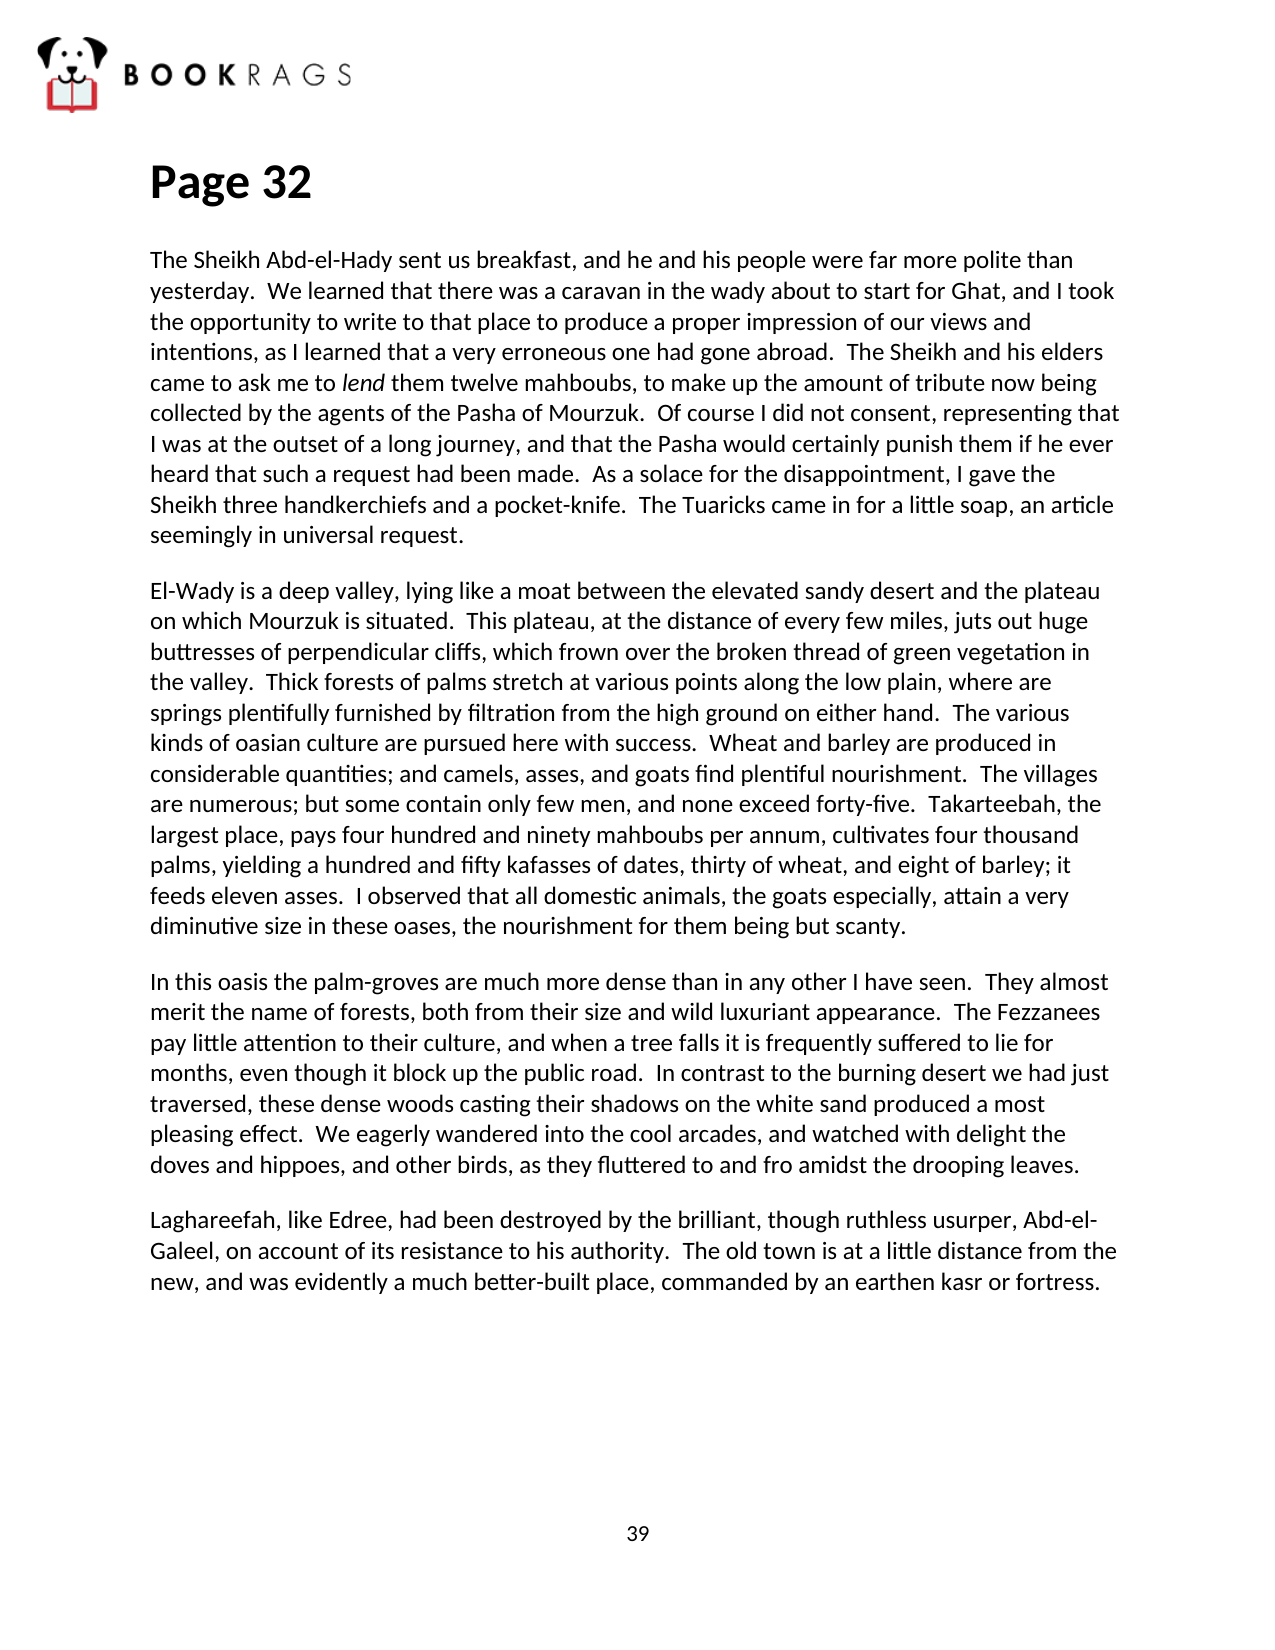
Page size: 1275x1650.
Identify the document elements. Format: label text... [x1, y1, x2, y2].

text Page 32 [150, 150, 1125, 211]
text Laghareefah, like Edree, had been destroyed by the brilliant, though ruthless usurper, Abd-el-Galeel, on account of its resistance to his authority. The old town is at a little distance from the new, and was evidently a much better-built place, commanded by an earthen kasr or fortress. [150, 1205, 1125, 1296]
text The Sheikh Abd-el-Hady sent us breakfast, and he and his people were far more polite than yesterday. We learned that there was a caravan in the wady about to start for Ghat, and I took the opportunity to write to that place to produce a proper impression of our views and intentions, as I learned that a very erroneous one had gone abroad. The Sheikh and his elders came to ask me to lend them twelve mahboubs, to make up the amount of tribute now being collected by the agents of the Pasha of Mourzuk. Of course I did not consent, representing that I was at the outset of a long journey, and that the Pasha would certainly punish them if he ever heard that such a request had been made. As a solace for the disappointment, I gave the Sheikh three handkerchiefs and a pocket-knife. The Tuaricks came in for a little soap, an article seemingly in universal request. [150, 244, 1125, 550]
text In this oasis the palm-groves are much more dense than in any other I have seen. They almost merit the name of forests, both from their size and wild luxuriant appearance. The Fezzanees pay little attention to their culture, and when a tree falls it is frequently suffered to lie for months, even though it block up the public road. In contrast to the burning desert we had just traversed, these dense woods casting their shadows on the white sand produced a most pleasing effect. We eagerly wandered into the cool arcades, and watched with delight the doves and hippoes, and other birds, as they fluttered to and fro amidst the drooping leaves. [150, 966, 1125, 1180]
text El-Wady is a deep valley, lying like a moat between the elevated sandy desert and the plateau on which Mourzuk is situated. This plateau, at the distance of every few miles, juts out huge buttresses of perpendicular cliffs, which frown over the broken thread of green vegetation in the valley. Thick forests of palms stretch at various points along the low plain, where are springs plentifully furnished by filtration from the high ground on either hand. The various kinds of oasian culture are pursued here with success. Wheat and barley are produced in considerable quantities; and camels, asses, and goats find plentiful nourishment. The villages are numerous; but some contain only few men, and none exceed forty-five. Takarteebah, the largest place, pays four hundred and ninety mahboubs per annum, cultivates four thousand palms, yielding a hundred and fifty kafasses of dates, thirty of wheat, and eight of barley; it feeds eleven asses. I observed that all domestic animals, the goats especially, attain a very diminutive size in these oases, the nourishment for them being but scanty. [150, 575, 1125, 941]
picture [37, 37, 351, 113]
